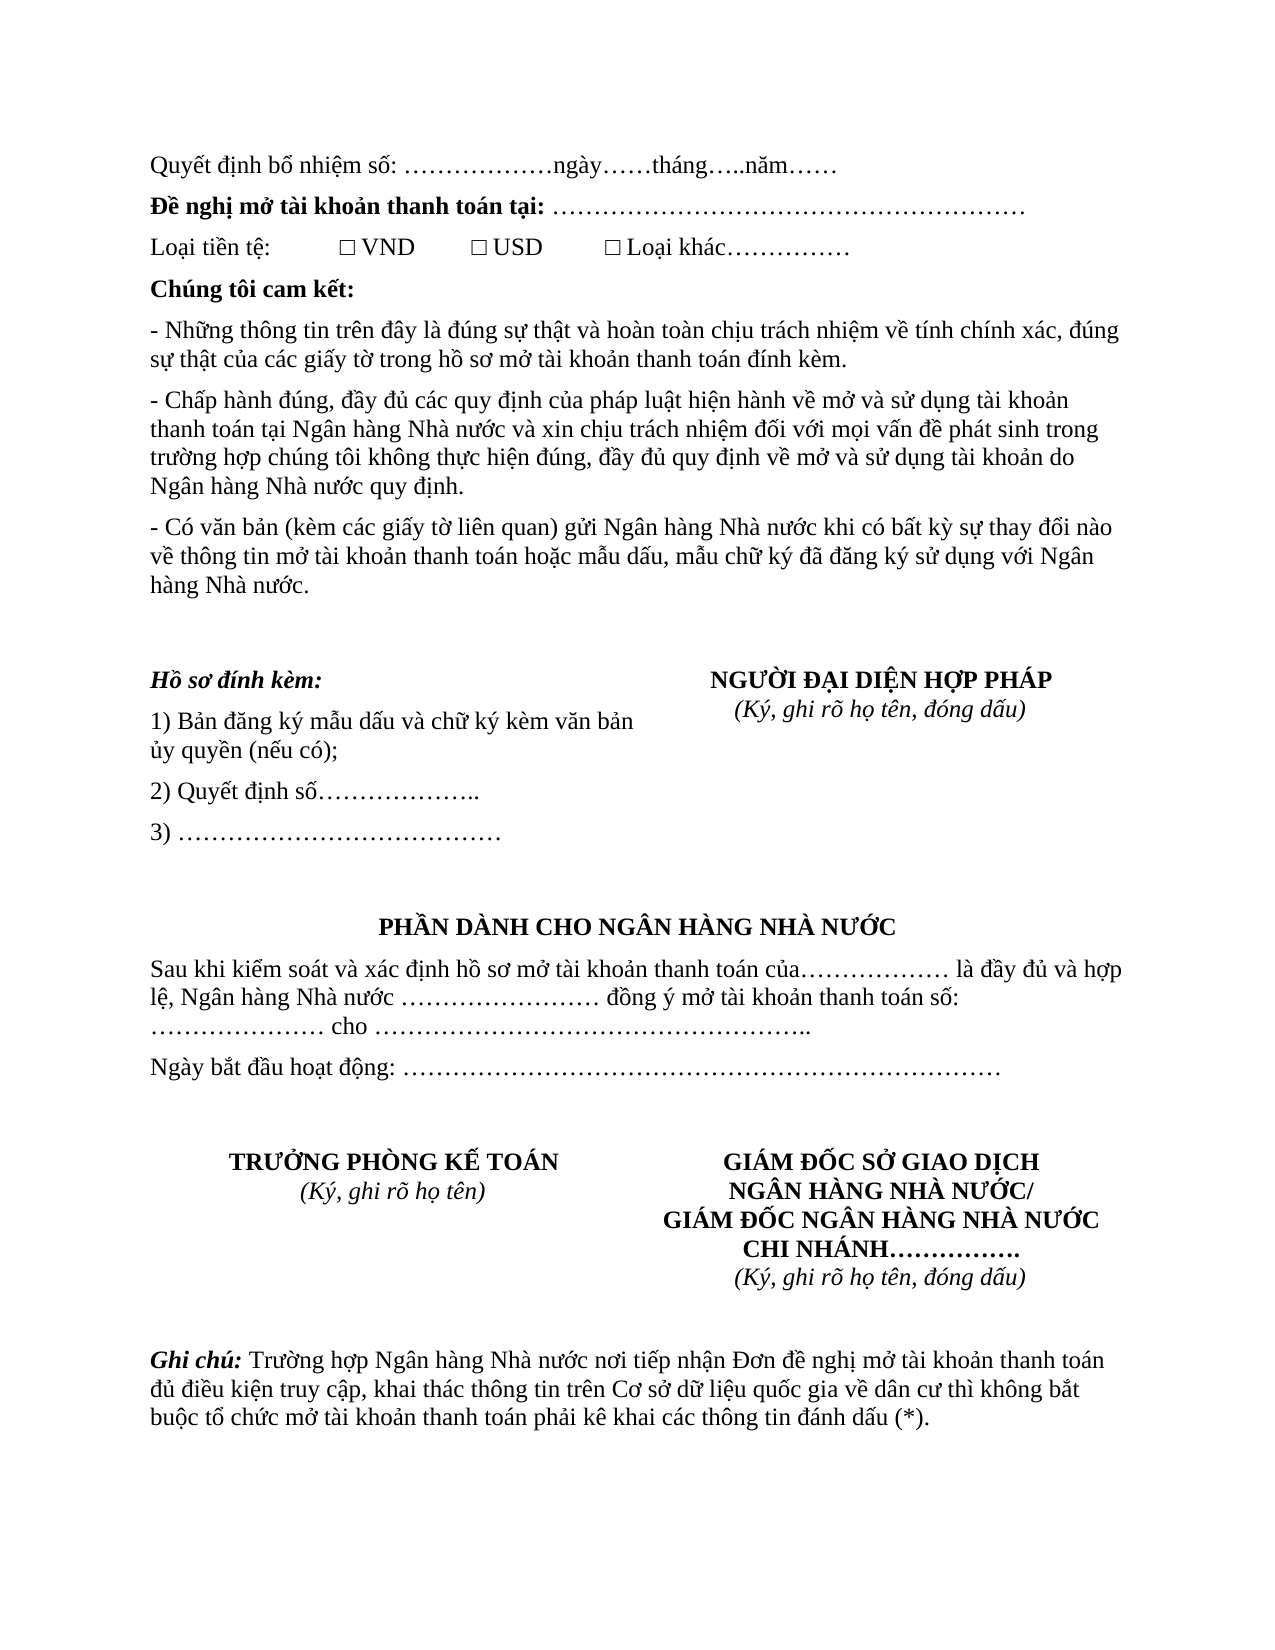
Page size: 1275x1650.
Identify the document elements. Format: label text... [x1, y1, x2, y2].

table_header GIÁM ĐỐC SỞ GIAO DỊCH NGÂN HÀNG NHÀ NƯỚC/ GIÁM ĐỐC NGÂN HÀNG NHÀ NƯỚC CHI NHÁNH……………. (Ký, ghi rõ họ tên, đóng dấu) [638, 1135, 1125, 1332]
table_header TRƯỞNG PHÒNG KẾ TOÁN (Ký, ghi rõ họ tên) [150, 1135, 637, 1332]
text Chúng tôi cam kết: [150, 274, 1125, 302]
text Ghi chú: Trường hợp Ngân hàng Nhà nước nơi tiếp nhận Đơn đề nghị mở tài khoản thanh toán đủ điều kiện truy cập, khai thác thông tin trên Cơ sở dữ liệu quốc gia về dân cư thì không bắt buộc tổ chức mở tài khoản thanh toán phải kê khai các thông tin đánh dấu (*). [150, 1345, 1125, 1431]
text - Những thông tin trên đây là đúng sự thật và hoàn toàn chịu trách nhiệm về tính chính xác, đúng sự thật của các giấy tờ trong hồ sơ mở tài khoản thanh toán đính kèm. [150, 315, 1125, 372]
table_header Hồ sơ đính kèm: 1) Bản đăng ký mẫu dấu và chữ ký kèm văn bản ủy quyền (nếu có); 2) Quyết định số……………….. 3) ………………………………… [150, 653, 637, 859]
text - Chấp hành đúng, đầy đủ các quy định của pháp luật hiện hành về mở và sử dụng tài khoản thanh toán tại Ngân hàng Nhà nước và xin chịu trách nhiệm đối với mọi vấn đề phát sinh trong trường hợp chúng tôi không thực hiện đúng, đầy đủ quy định về mở và sử dụng tài khoản do Ngân hàng Nhà nước quy định. [150, 385, 1125, 500]
text Quyết định bổ nhiệm số: ………………ngày……tháng…..năm…… [150, 150, 1125, 179]
table_header NGƯỜI ĐẠI DIỆN HỢP PHÁP (Ký, ghi rõ họ tên, đóng dấu) [638, 653, 1125, 859]
text PHẦN DÀNH CHO NGÂN HÀNG NHÀ NƯỚC [150, 912, 1125, 941]
text Loại tiền tệ: □ VND □ USD □ Loại khác…………… [150, 232, 1125, 261]
text Đề nghị mở tài khoản thanh toán tại: ………………………………………………… [150, 191, 1125, 220]
text Ngày bắt đầu hoạt động: ……………………………………………………………… [150, 1052, 1125, 1081]
text - Có văn bản (kèm các giấy tờ liên quan) gửi Ngân hàng Nhà nước khi có bất kỳ sự thay đổi nào về thông tin mở tài khoản thanh toán hoặc mẫu dấu, mẫu chữ ký đã đăng ký sử dụng với Ngân hàng Nhà nước. [150, 512, 1125, 599]
text Sau khi kiểm soát và xác định hồ sơ mở tài khoản thanh toán của……………… là đầy đủ và hợp lệ, Ngân hàng Nhà nước …………………… đồng ý mở tài khoản thanh toán số: ………………… cho …………………………………………….. [150, 954, 1125, 1040]
